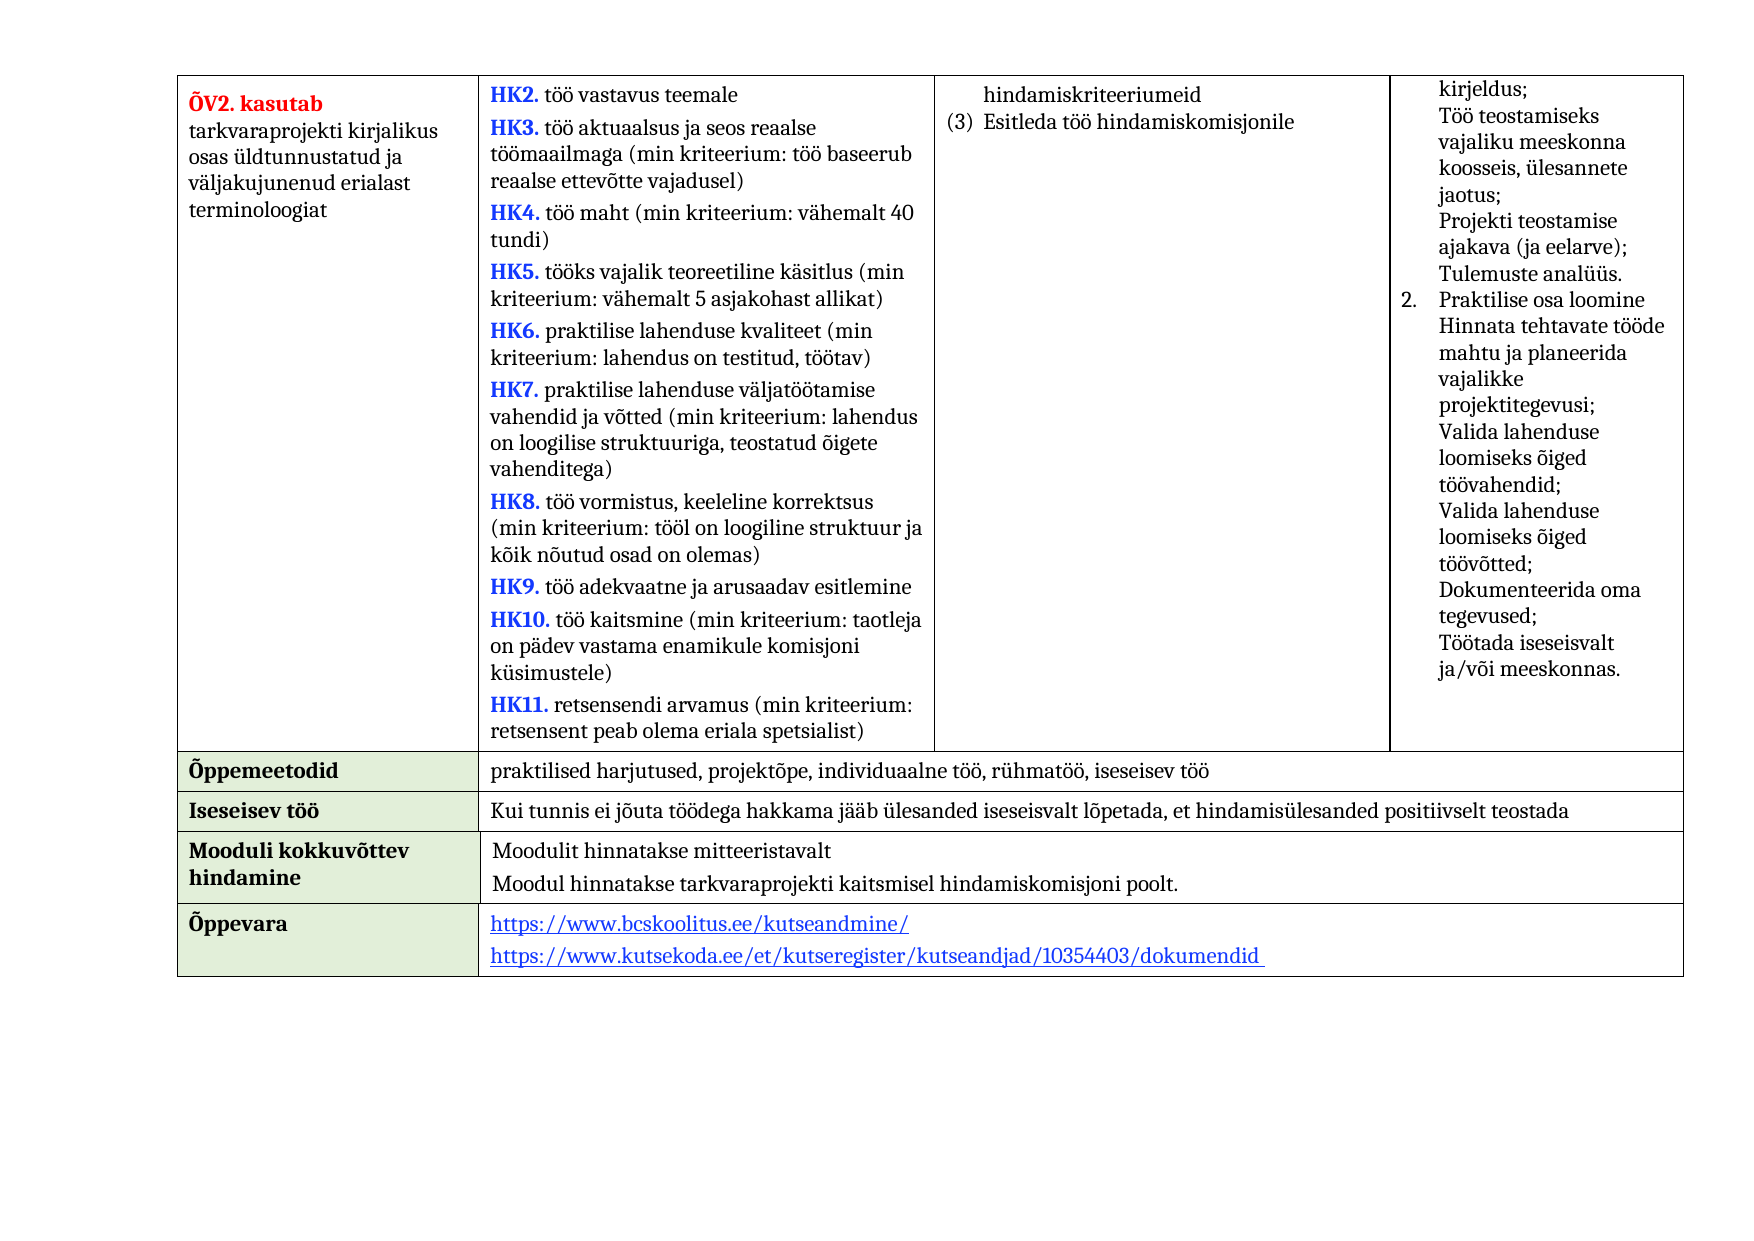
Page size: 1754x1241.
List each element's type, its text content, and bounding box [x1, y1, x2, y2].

table_cell https://www.bcskoolitus.ee/kutseandmine/ https://www.kutsekoda.ee/et/kutseregister/kutseandjad/10354403/dokumendid [479, 904, 1683, 976]
table_cell Õppemeetodid [178, 752, 478, 791]
table_cell Kui tunnis ei jõuta töödega hakkama jääb ülesanded iseseisvalt lõpetada, et hindamisülesanded positiivselt teostada [479, 792, 1683, 831]
table_cell praktilised harjutused, projektõpe, individuaalne töö, rühmatöö, iseseisev töö [479, 752, 1683, 791]
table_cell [479, 76, 934, 751]
table_cell Õppevara [178, 904, 478, 976]
table_cell Moodulit hinnatakse mitteeristavalt Moodul hinnatakse tarkvaraprojekti kaitsmisel hindamiskomisjoni poolt. [481, 832, 1683, 903]
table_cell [935, 76, 1389, 751]
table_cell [178, 76, 478, 751]
table_cell Iseseisev töö [178, 792, 478, 831]
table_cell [1391, 76, 1683, 751]
table_cell Mooduli kokkuvõttev hindamine [178, 832, 480, 903]
